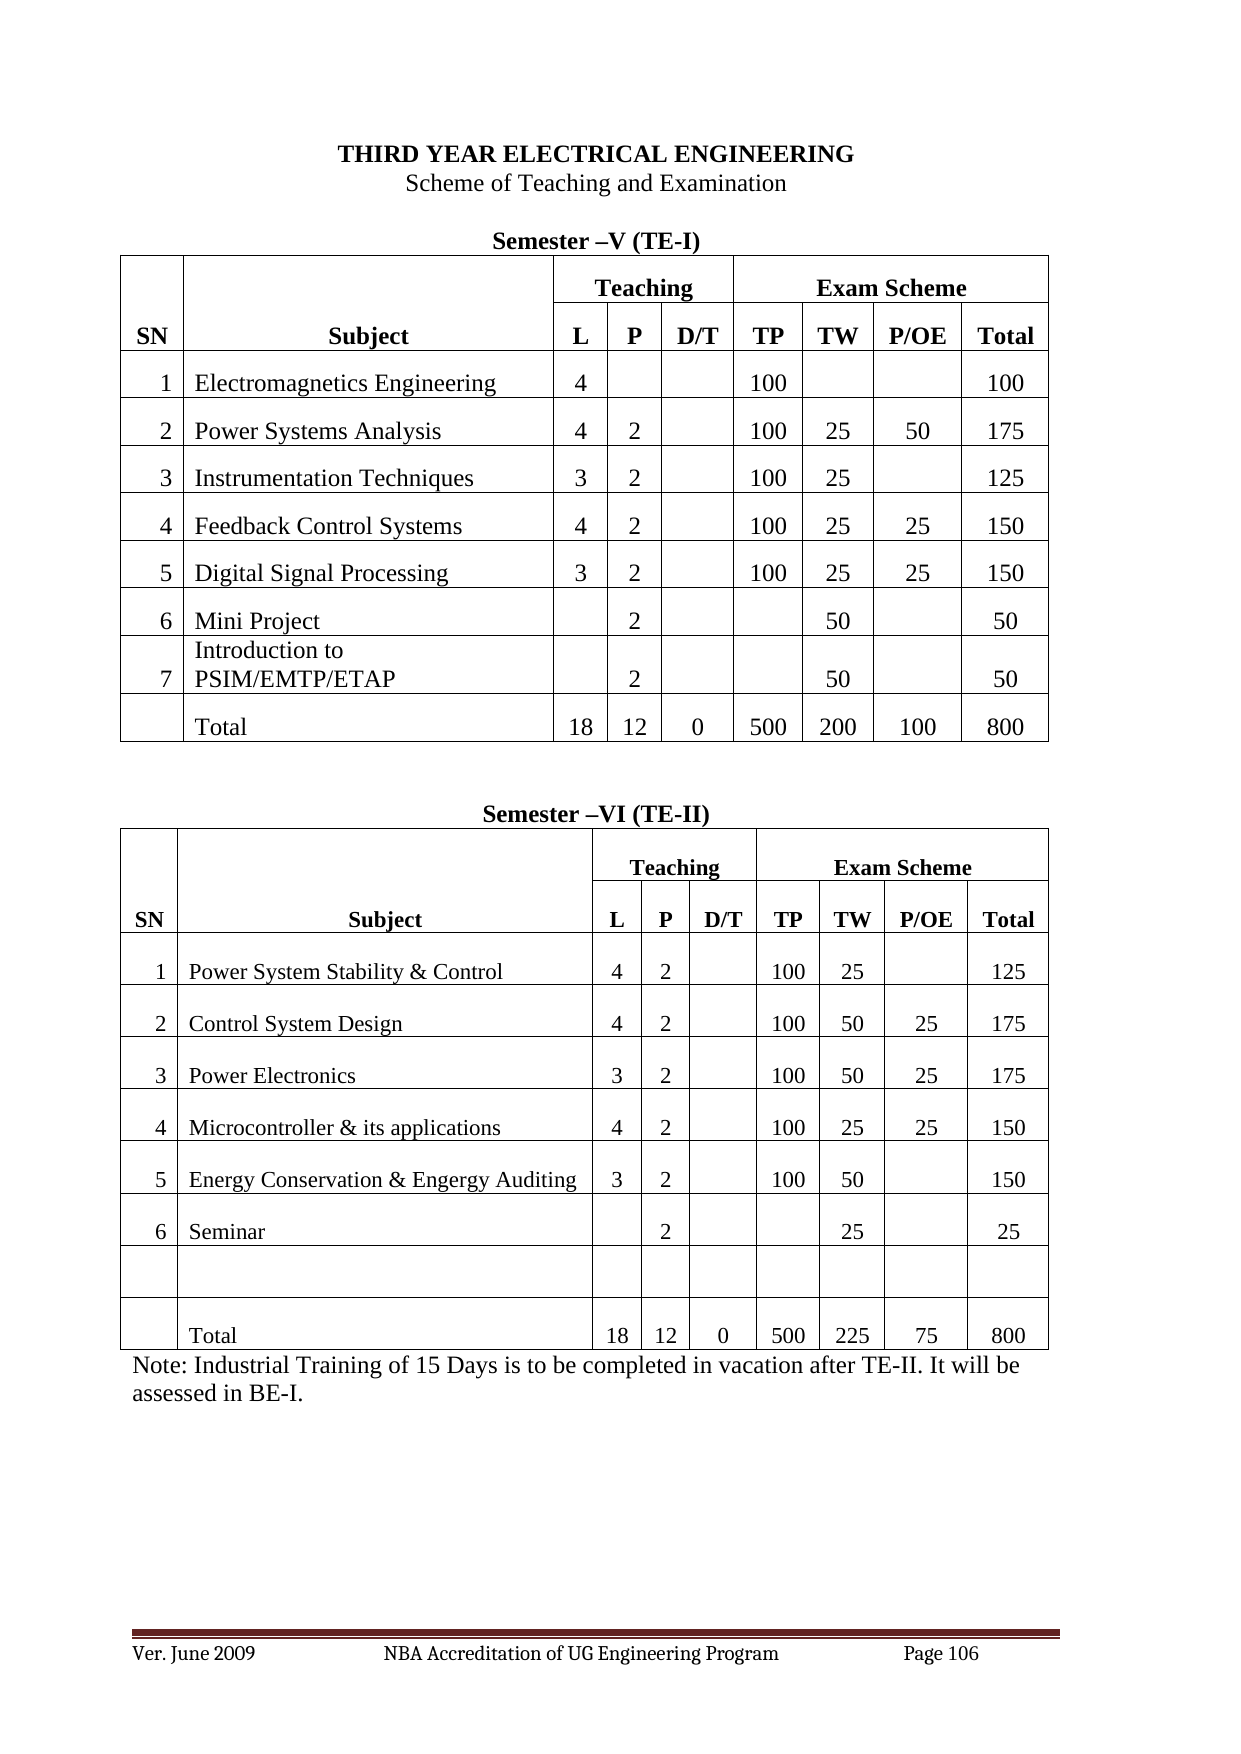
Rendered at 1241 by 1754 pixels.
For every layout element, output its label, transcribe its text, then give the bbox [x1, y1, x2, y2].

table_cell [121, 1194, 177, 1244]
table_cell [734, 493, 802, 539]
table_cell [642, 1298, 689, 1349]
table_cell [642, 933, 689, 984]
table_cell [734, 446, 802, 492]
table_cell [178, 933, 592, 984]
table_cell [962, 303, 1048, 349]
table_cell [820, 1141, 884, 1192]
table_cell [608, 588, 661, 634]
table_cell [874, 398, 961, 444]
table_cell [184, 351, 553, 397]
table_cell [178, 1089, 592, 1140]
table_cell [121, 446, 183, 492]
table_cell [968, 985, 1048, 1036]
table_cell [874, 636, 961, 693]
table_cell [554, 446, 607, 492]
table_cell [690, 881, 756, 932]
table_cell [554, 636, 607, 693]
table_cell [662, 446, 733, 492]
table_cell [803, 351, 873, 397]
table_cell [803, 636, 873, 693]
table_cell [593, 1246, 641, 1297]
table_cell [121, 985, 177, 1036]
text Scheme of Teaching and Examination [132, 168, 1060, 197]
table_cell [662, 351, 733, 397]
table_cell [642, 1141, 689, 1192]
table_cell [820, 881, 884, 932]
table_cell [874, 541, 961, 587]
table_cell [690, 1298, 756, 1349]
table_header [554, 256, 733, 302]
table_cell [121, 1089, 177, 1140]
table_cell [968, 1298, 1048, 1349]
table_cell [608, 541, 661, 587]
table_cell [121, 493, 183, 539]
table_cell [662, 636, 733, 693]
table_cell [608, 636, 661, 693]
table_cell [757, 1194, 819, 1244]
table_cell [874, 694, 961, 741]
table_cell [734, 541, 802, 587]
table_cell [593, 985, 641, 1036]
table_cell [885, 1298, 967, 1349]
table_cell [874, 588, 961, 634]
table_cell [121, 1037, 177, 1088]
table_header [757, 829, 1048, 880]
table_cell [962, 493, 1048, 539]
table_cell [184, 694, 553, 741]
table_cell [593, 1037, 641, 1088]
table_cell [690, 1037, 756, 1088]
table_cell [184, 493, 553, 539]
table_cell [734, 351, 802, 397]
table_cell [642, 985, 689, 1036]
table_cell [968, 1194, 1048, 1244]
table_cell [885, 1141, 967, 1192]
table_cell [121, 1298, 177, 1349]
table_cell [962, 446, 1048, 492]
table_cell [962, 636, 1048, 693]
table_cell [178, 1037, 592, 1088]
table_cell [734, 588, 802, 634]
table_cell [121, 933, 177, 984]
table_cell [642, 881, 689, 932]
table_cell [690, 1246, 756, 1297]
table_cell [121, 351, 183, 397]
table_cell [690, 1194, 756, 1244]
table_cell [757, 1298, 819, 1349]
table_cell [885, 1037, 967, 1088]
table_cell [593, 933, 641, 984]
text THIRD YEAR ELECTRICAL ENGINEERING [132, 139, 1060, 168]
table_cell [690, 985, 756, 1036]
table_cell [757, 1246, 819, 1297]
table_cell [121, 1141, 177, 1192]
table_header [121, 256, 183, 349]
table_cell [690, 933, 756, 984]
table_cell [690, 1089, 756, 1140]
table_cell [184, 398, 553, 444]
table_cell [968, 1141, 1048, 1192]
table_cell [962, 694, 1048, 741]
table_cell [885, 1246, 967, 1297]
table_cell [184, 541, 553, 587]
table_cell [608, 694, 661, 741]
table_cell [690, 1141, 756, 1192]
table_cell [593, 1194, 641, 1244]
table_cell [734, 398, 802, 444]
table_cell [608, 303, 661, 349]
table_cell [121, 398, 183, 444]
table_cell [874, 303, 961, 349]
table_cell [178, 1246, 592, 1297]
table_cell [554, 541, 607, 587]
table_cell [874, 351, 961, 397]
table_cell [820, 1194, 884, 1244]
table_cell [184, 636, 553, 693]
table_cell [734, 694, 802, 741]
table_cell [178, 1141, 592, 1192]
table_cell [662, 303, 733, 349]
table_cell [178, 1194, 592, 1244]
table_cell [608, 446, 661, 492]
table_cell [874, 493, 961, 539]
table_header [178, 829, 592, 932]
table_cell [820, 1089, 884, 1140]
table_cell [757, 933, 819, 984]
text Semester –VI (TE-II) [132, 799, 1060, 828]
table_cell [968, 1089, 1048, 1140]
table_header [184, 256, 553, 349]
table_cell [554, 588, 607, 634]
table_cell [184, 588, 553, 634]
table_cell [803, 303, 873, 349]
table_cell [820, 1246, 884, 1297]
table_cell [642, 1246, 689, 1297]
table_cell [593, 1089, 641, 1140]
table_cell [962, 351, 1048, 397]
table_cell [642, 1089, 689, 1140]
text Note: Industrial Training of 15 Days is to be completed in vacation after TE-II. It will be assessed in BE-I. [132, 1350, 1060, 1407]
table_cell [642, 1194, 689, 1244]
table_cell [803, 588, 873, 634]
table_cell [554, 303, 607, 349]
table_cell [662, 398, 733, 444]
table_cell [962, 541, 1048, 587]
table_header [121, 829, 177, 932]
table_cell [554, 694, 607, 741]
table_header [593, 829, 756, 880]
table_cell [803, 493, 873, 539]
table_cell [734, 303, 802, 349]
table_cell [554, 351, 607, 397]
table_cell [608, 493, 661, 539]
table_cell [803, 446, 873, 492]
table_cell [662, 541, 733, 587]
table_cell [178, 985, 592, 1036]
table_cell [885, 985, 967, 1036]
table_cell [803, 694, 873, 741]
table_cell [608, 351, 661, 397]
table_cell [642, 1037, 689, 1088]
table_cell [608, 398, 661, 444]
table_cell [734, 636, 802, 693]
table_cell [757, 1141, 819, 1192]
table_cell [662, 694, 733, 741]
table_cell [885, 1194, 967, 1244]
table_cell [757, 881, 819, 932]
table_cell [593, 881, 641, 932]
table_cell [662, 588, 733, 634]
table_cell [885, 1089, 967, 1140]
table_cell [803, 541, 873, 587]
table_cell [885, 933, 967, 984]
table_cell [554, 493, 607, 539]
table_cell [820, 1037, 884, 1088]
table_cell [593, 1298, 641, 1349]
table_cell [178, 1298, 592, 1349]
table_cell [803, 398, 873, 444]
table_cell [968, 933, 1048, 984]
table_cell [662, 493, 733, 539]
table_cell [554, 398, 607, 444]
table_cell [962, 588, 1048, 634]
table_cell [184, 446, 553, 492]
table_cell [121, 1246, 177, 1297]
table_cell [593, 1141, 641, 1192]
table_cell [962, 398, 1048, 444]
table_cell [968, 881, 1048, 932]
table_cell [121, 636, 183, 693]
text Semester –V (TE-I) [132, 226, 1060, 254]
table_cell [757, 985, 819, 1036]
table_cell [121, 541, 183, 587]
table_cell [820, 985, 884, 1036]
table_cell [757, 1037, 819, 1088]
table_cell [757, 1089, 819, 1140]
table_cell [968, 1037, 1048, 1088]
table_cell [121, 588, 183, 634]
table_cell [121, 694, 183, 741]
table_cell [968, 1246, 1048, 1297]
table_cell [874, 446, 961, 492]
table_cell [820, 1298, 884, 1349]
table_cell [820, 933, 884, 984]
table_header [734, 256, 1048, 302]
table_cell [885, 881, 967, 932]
